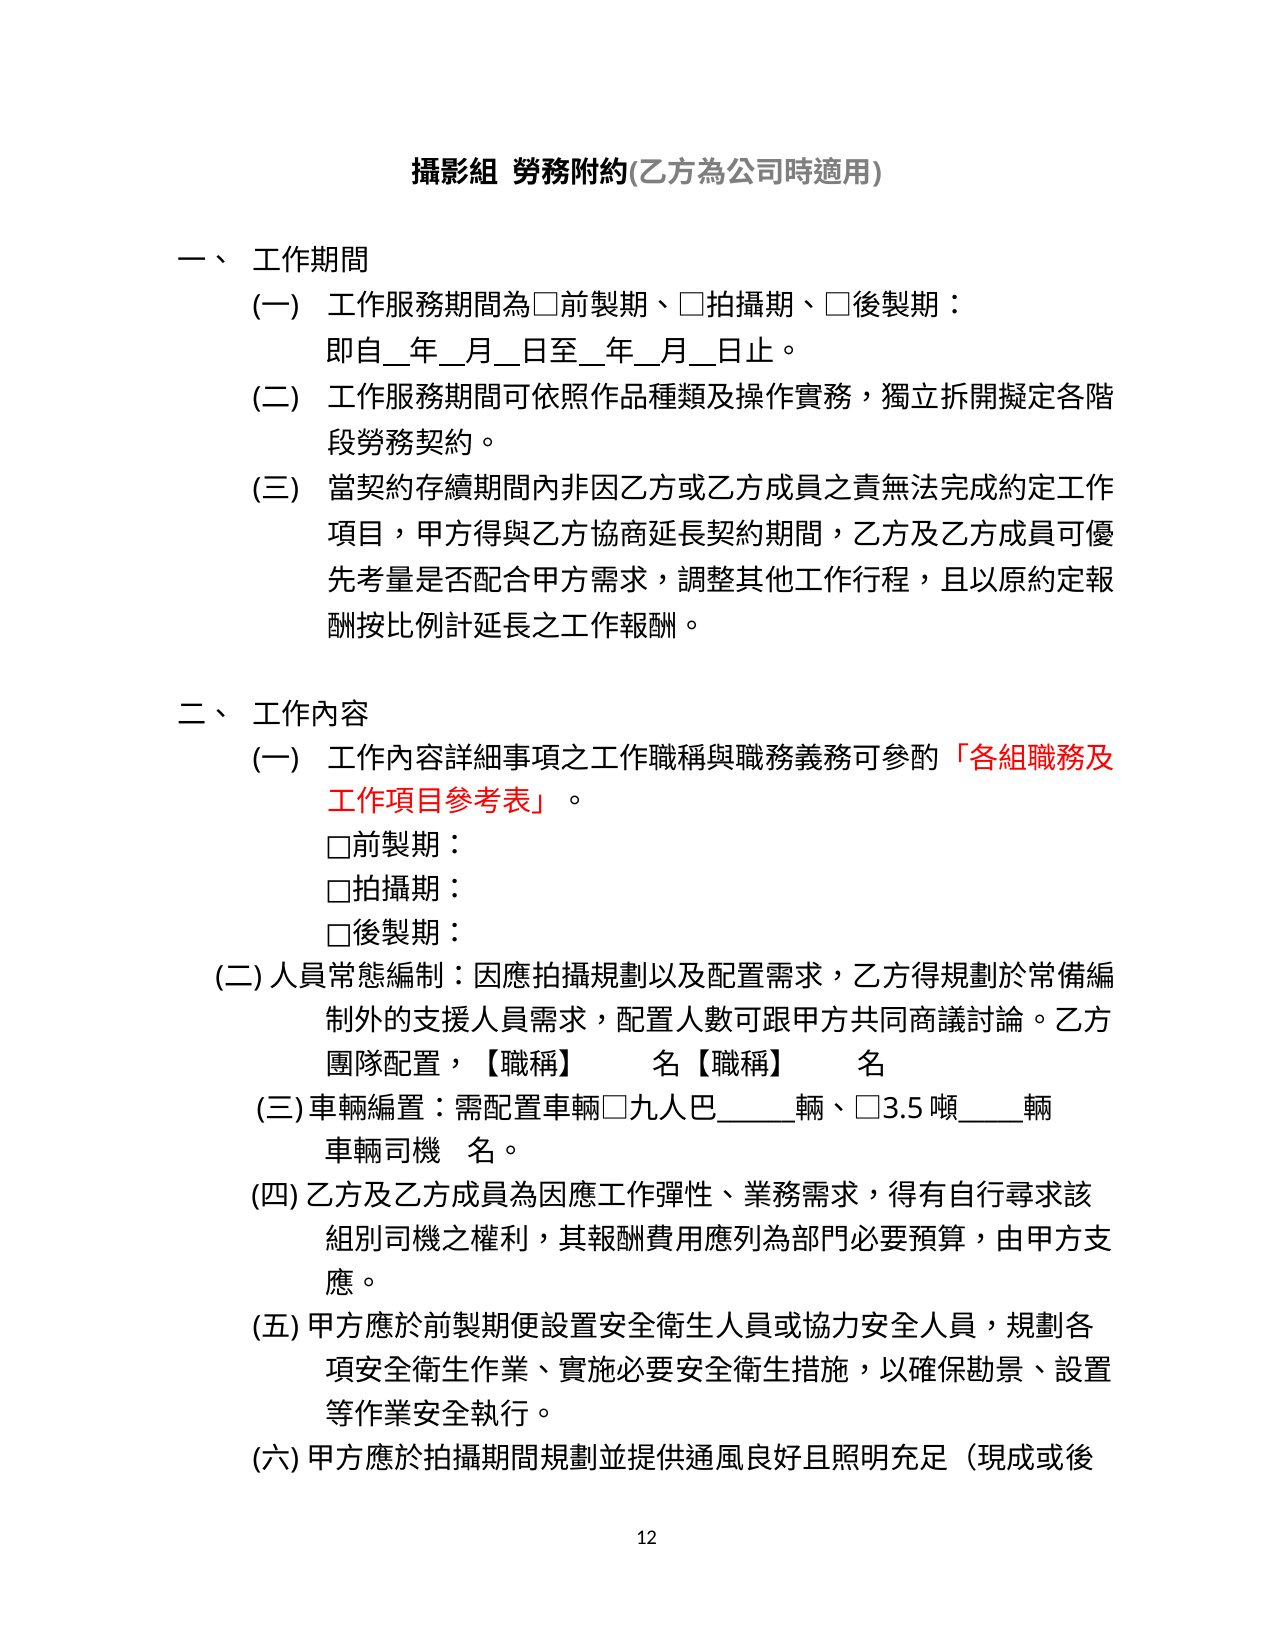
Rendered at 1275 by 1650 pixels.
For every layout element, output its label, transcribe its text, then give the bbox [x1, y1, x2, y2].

list 工作內容 [177, 689, 1116, 733]
list □前製期： [252, 821, 1116, 864]
list 工作內容詳細事項之工作職稱與職務義務可參酌「各組職務及工作項目參考表」。 [252, 733, 1116, 821]
list 工作服務期間可依照作品種類及操作實務，獨立拆開擬定各階段勞務契約。 [252, 371, 1116, 462]
text (四) 乙方及乙方成員為因應工作彈性、業務需求，得有自行尋求該組別司機之權利，其報酬費用應列為部門必要預算，由甲方支應。 [251, 1171, 1116, 1302]
list 工作期間 [177, 235, 1116, 279]
text (五) 甲方應於前製期便設置安全衛生人員或協力安全人員，規劃各項安全衛生作業、實施必要安全衛生措施，以確保勘景、設置等作業安全執行。 [252, 1302, 1116, 1433]
list □拍攝期： [252, 864, 1116, 908]
list 即自 年 月 日至 年 月 日止。 [252, 325, 1116, 371]
list 工作服務期間為□前製期、□拍攝期、□後製期： [252, 279, 1116, 325]
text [252, 1433, 1116, 1477]
text 攝影組 勞務附約(乙方為公司時適用) [177, 148, 1116, 191]
text 車輛司機 名。 [280, 1127, 1116, 1171]
list 當契約存續期間內非因乙方或乙方成員之責無法完成約定工作項目，甲方得與乙方協商延長契約期間，乙方及乙方成員可優先考量是否配合甲方需求，調整其他工作行程，且以原約定報酬按比例計延長之工作報酬。 [252, 462, 1116, 646]
text □後製期： [177, 908, 1116, 952]
text (二) 人員常態編制：因應拍攝規劃以及配置需求，乙方得規劃於常備編制外的支援人員需求，配置人數可跟甲方共同商議討論。乙方團隊配置，【職稱】 名【職稱】 名 [177, 952, 1116, 1083]
text (三) 車輛編置：需配置車輛□九人巴______輛、□3.5噸_____輛 [227, 1083, 1116, 1127]
